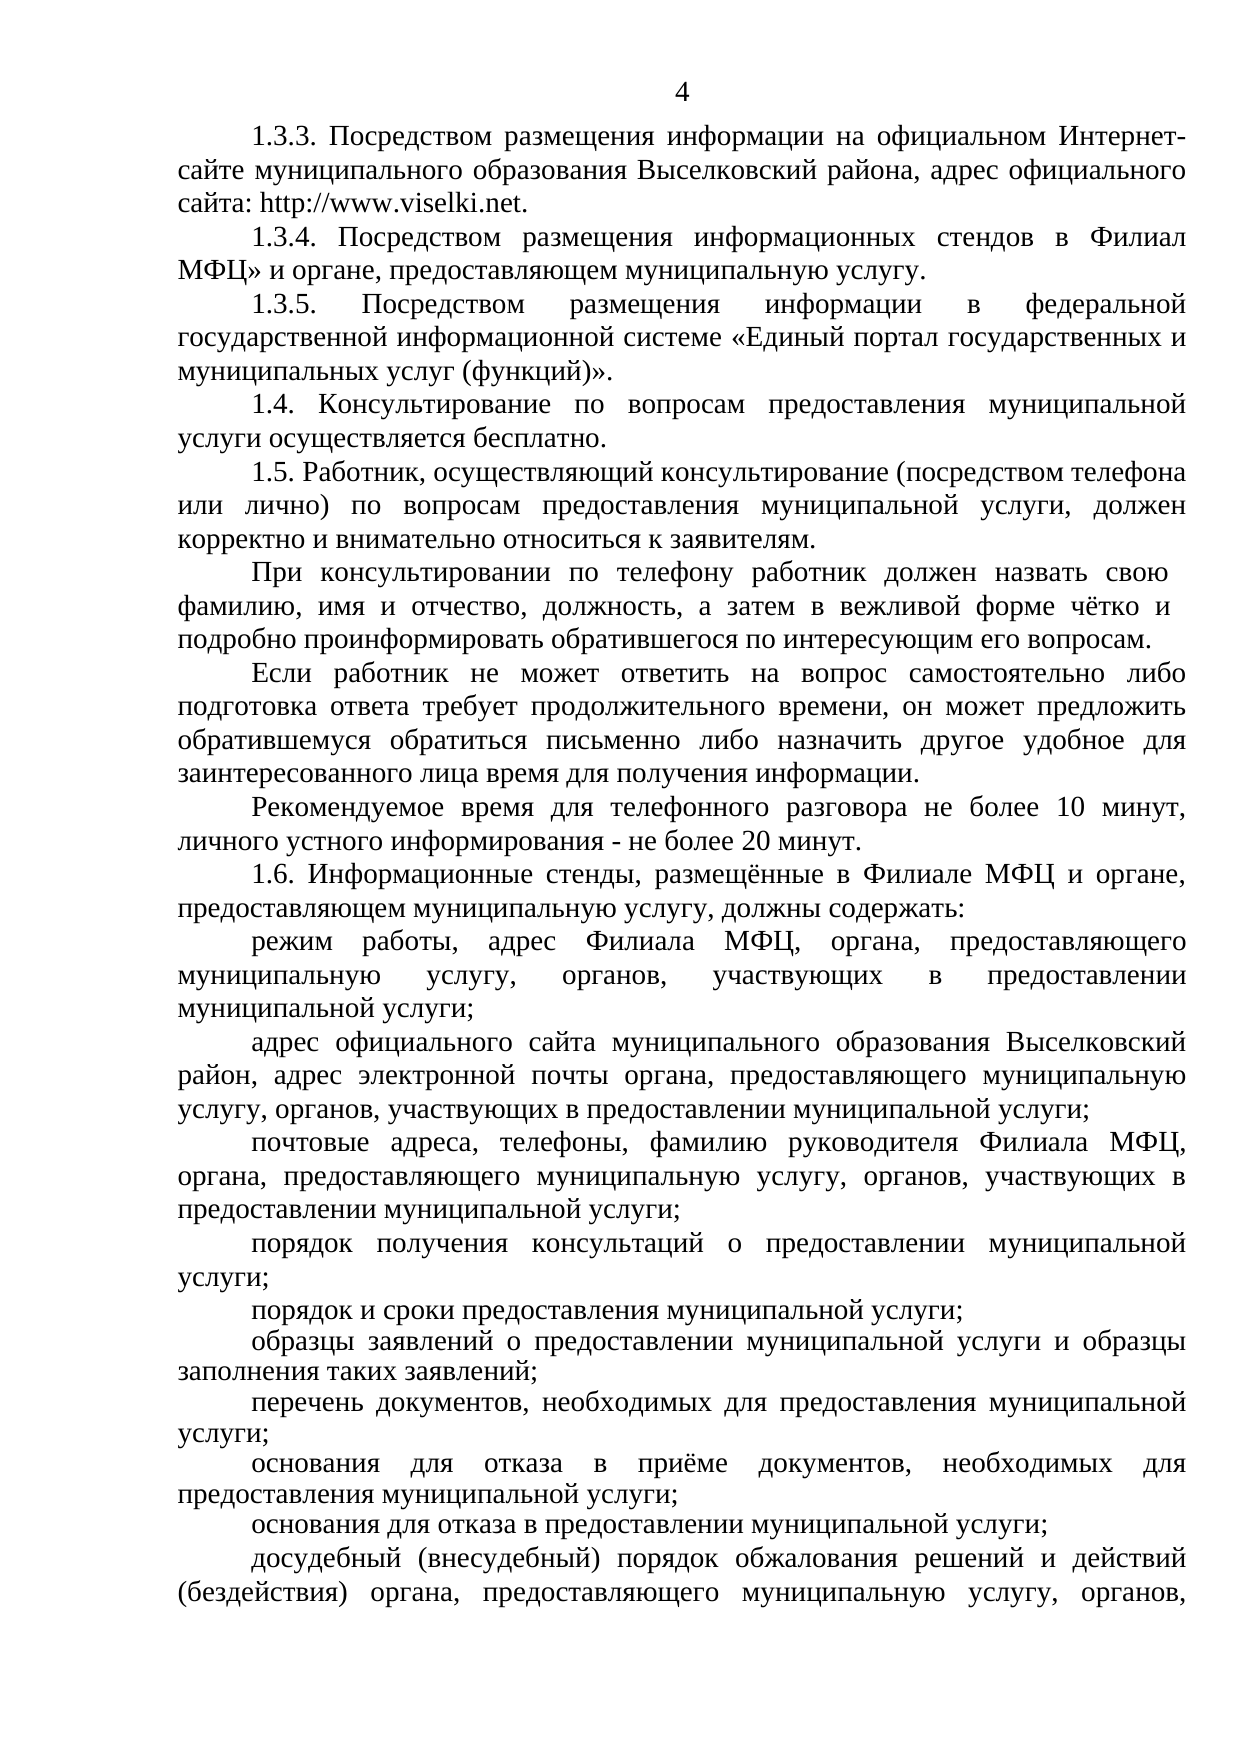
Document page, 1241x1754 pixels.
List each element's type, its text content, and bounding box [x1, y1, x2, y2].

text основания для отказа в приёме документов, необходимых для предоставления муниципальной услуги; [177, 1448, 1187, 1509]
text При консультировании по телефону работник должен назвать свою фамилию, имя и отчество, должность, а затем в вежливой форме чётко и подробно проинформировать обратившегося по интересующим его вопросам. [177, 554, 1187, 655]
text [177, 1540, 1187, 1607]
text 1.3.4. Посредством размещения информационных стендов в Филиал МФЦ» и органе, предоставляющем муниципальную услугу. [177, 219, 1187, 286]
text 1.3.5. Посредством размещения информации в федеральной государственной информационной системе «Единый портал государственных и муниципальных услуг (функций)». [177, 286, 1187, 387]
text 1.3.3. Посредством размещения информации на официальном Интернет-сайте муниципального образования Выселковский района, адрес официального сайта: http://www.viselki.net. [177, 118, 1187, 219]
text основания для отказа в предоставлении муниципальной услуги; [177, 1509, 1187, 1540]
text режим работы, адрес Филиала МФЦ, органа, предоставляющего муниципальную услугу, органов, участвующих в предоставлении муниципальной услуги; [177, 923, 1187, 1024]
text адрес официального сайта муниципального образования Выселковский район, адрес электронной почты органа, предоставляющего муниципальную услугу, органов, участвующих в предоставлении муниципальной услуги; [177, 1024, 1187, 1124]
text 1.6. Информационные стенды, размещённые в Филиале МФЦ и органе, предоставляющем муниципальную услугу, должны содержать: [177, 856, 1187, 923]
text Если работник не может ответить на вопрос самостоятельно либо подготовка ответа требует продолжительного времени, он может предложить обратившемуся обратиться письменно либо назначить другое удобное для заинтересованного лица время для получения информации. [177, 655, 1187, 789]
text 1.5. Работник, осуществляющий консультирование (посредством телефона или лично) по вопросам предоставления муниципальной услуги, должен корректно и внимательно относиться к заявителям. [177, 454, 1187, 554]
text порядок получения консультаций о предоставлении муниципальной услуги; [177, 1225, 1187, 1292]
text 1.4. Консультирование по вопросам предоставления муниципальной услуги осуществляется бесплатно. [177, 387, 1187, 454]
text порядок и сроки предоставления муниципальной услуги; [177, 1292, 1187, 1326]
text образцы заявлений о предоставлении муниципальной услуги и образцы заполнения таких заявлений; [177, 1326, 1187, 1387]
text почтовые адреса, телефоны, фамилию руководителя Филиала МФЦ, органа, предоставляющего муниципальную услугу, органов, участвующих в предоставлении муниципальной услуги; [177, 1124, 1187, 1225]
text Рекомендуемое время для телефонного разговора не более 10 минут, личного устного информирования - не более 20 минут. [177, 789, 1187, 856]
text перечень документов, необходимых для предоставления муниципальной услуги; [177, 1387, 1187, 1448]
